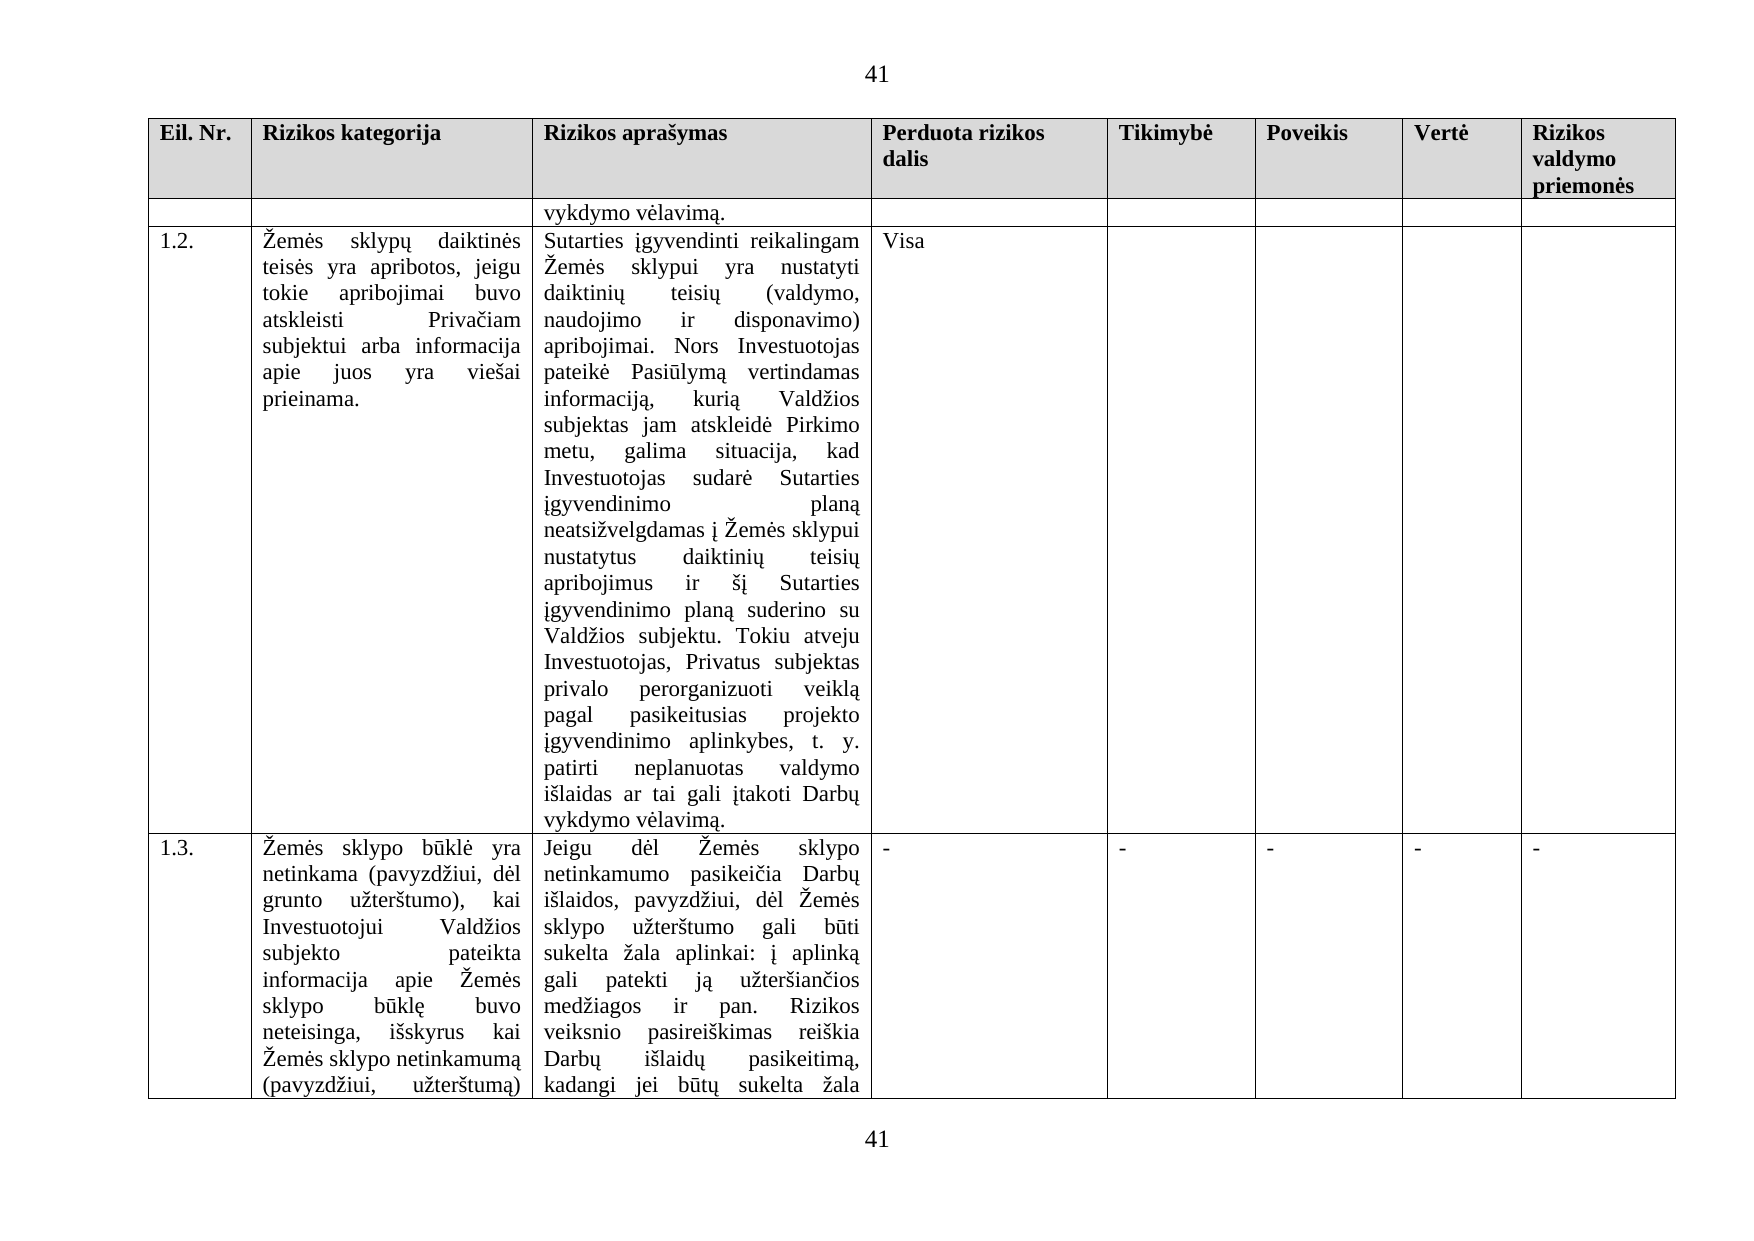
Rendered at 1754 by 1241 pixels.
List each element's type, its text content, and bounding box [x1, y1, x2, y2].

table_header Vertė [1403, 119, 1521, 198]
table_cell - [1256, 834, 1402, 1097]
table_cell - [872, 199, 1107, 226]
table_cell - [1108, 834, 1255, 1097]
table_header Perduota rizikos dalis [872, 119, 1107, 198]
table_cell - [872, 834, 1107, 1097]
table_cell [1403, 227, 1521, 833]
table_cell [252, 834, 532, 1097]
table_cell [149, 834, 251, 1097]
table_cell - [1403, 199, 1521, 226]
table_cell [149, 227, 251, 833]
table_cell [1256, 227, 1402, 833]
table_header Poveikis [1256, 119, 1402, 198]
table_cell Visa [872, 227, 1107, 833]
table_cell [1522, 227, 1675, 833]
table_header Rizikos aprašymas [533, 119, 871, 198]
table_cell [533, 834, 871, 1097]
table_cell Sutarties įgyvendinti reikalingam Žemės sklypui yra nustatyti daiktinių teisių (valdymo, naudojimo ir disponavimo) apribojimai. Nors Investuotojas pateikė Pasiūlymą vertindamas informaciją, kurią Valdžios subjektas jam atskleidė Pirkimo metu, galima situacija, kad Investuotojas sudarė Sutarties įgyvendinimo planą neatsižvelgdamas į Žemės sklypui nustatytus daiktinių teisių apribojimus ir šį Sutarties įgyvendinimo planą suderino su Valdžios subjektu. Tokiu atveju Investuotojas, Privatus subjektas privalo perorganizuoti veiklą pagal pasikeitusias projekto įgyvendinimo aplinkybes, t. y. patirti neplanuotas valdymo išlaidas ar tai gali įtakoti Darbų vykdymo vėlavimą. [533, 227, 871, 833]
table_cell - [1522, 199, 1675, 226]
table_cell - [1522, 834, 1675, 1097]
table_cell - [1256, 199, 1402, 226]
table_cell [252, 199, 532, 226]
table_header Rizikos kategorija [252, 119, 532, 198]
table_header Eil. Nr. [149, 119, 251, 198]
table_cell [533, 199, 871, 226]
table_header Tikimybė [1108, 119, 1255, 198]
table_cell Žemės sklypų daiktinės teisės yra apribotos, jeigu tokie apribojimai buvo atskleisti Privačiam subjektui arba informacija apie juos yra viešai prieinama. [252, 227, 532, 833]
table_cell - [1403, 834, 1521, 1097]
table_header Rizikos valdymo priemonės [1522, 119, 1675, 198]
table_cell - [1108, 199, 1255, 226]
table_cell [149, 199, 251, 226]
table_cell [1108, 227, 1255, 833]
